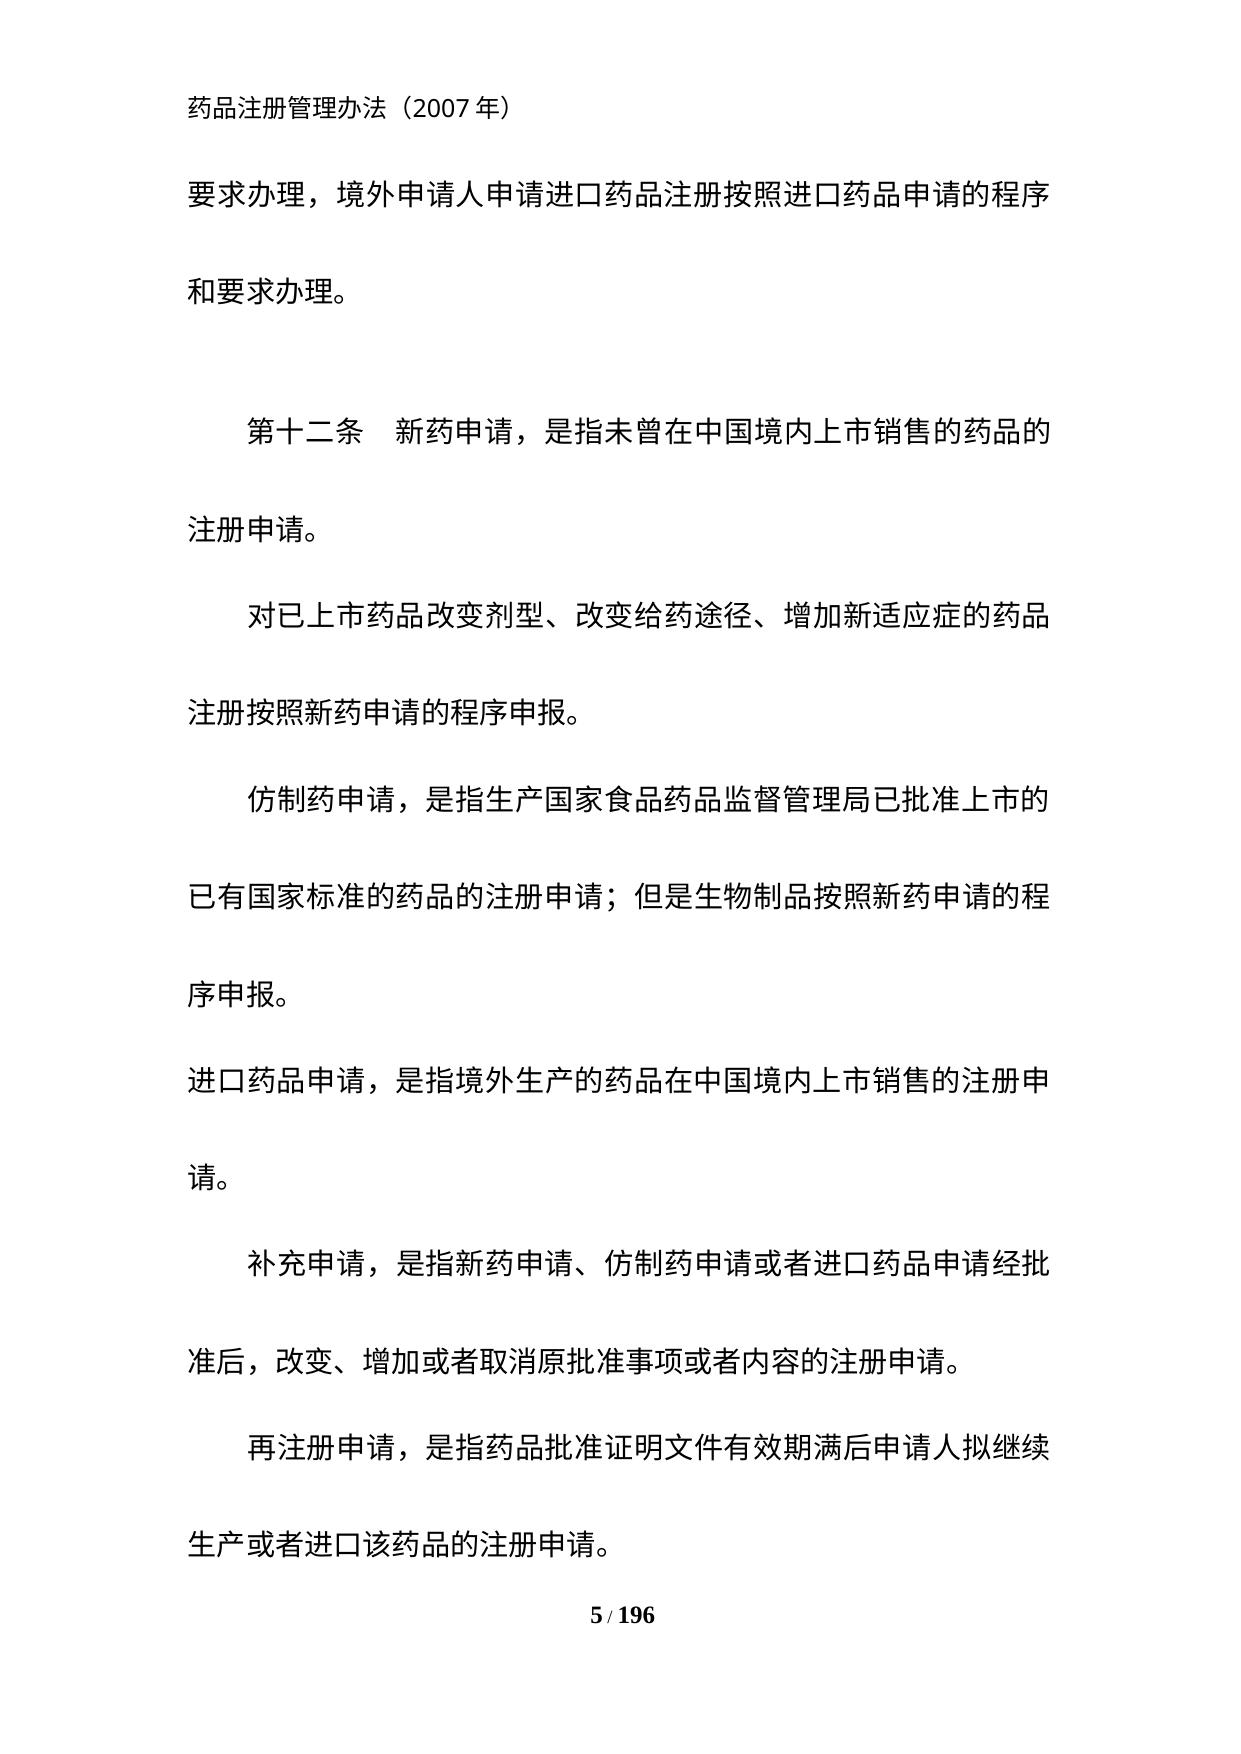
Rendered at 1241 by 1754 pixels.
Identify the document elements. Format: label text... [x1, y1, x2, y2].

text 对已上市药品改变剂型、改变给药途径、增加新适应症的药品注册按照新药申请的程序申报。 [187, 581, 1053, 743]
text 第十二条 新药申请，是指未曾在中国境内上市销售的药品的注册申请。 [187, 397, 1053, 560]
text 再注册申请，是指药品批准证明文件有效期满后申请人拟继续生产或者进口该药品的注册申请。 [187, 1413, 1053, 1576]
text 进口药品申请，是指境外生产的药品在中国境内上市销售的注册申请。 [187, 1046, 1053, 1208]
text 补充申请，是指新药申请、仿制药申请或者进口药品申请经批准后，改变、增加或者取消原批准事项或者内容的注册申请。 [187, 1229, 1053, 1392]
text 仿制药申请，是指生产国家食品药品监督管理局已批准上市的已有国家标准的药品的注册申请；但是生物制品按照新药申请的程序申报。 [187, 765, 1053, 1025]
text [187, 160, 1053, 323]
